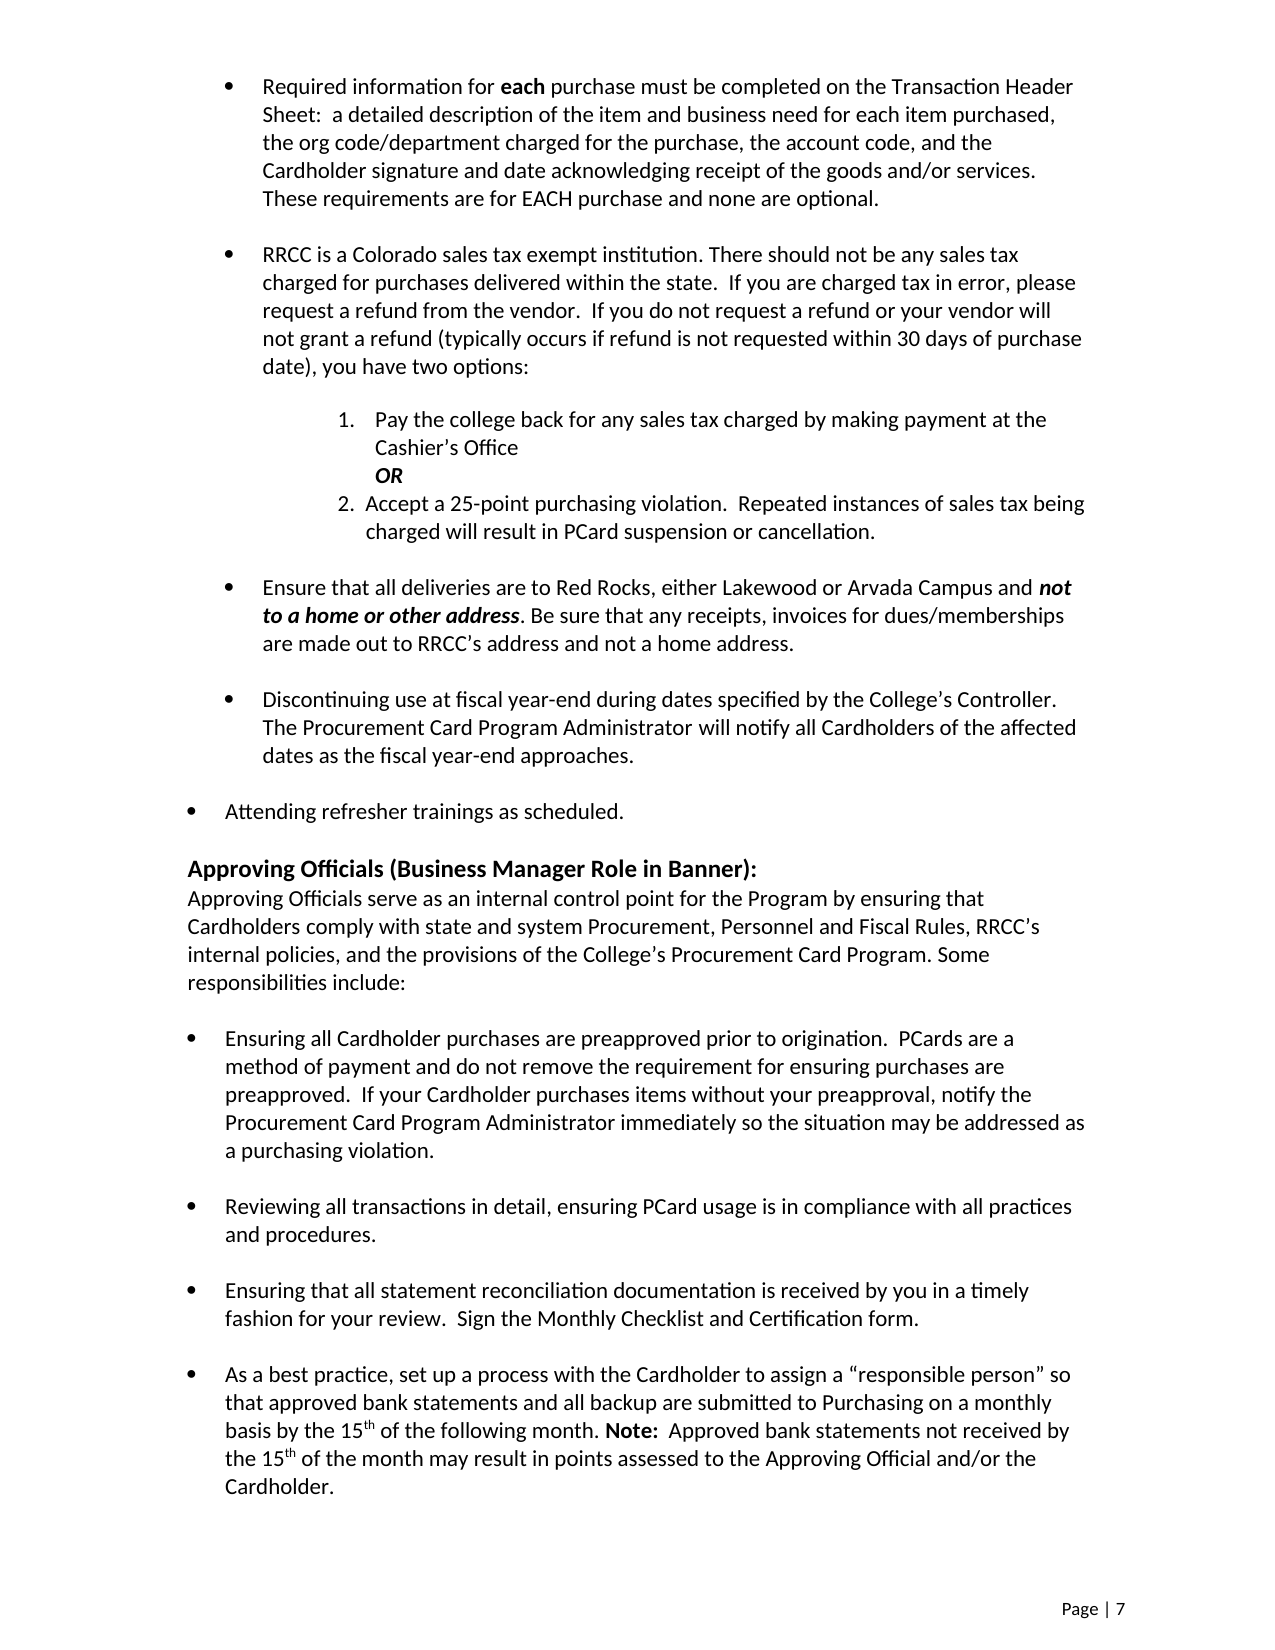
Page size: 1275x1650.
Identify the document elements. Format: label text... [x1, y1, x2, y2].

list Pay the college back for any sales tax charged by making payment at the Cashier’s Office [337, 405, 1087, 461]
text 2. Accept a 25-point purchasing violation. Repeated instances of sales tax being charged will result in PCard suspension or cancellation. [337, 489, 1087, 545]
list As a best practice, set up a process with the Cardholder to assign a “responsible person” so that approved bank statements and all backup are submitted to Purchasing on a monthly basis by the 15th of the following month. Note: Approved bank statements not received by the 15th of the month may result in points assessed to the Approving Official and/or the Cardholder. [187, 1360, 1087, 1500]
text Approving Officials serve as an internal control point for the Program by ensuring that Cardholders comply with state and system Procurement, Personnel and Fiscal Rules, RRCC’s internal policies, and the provisions of the College’s Procurement Card Program. Some responsibilities include: [187, 884, 1087, 996]
list Reviewing all transactions in detail, ensuring PCard usage is in compliance with all practices and procedures. [187, 1192, 1087, 1248]
list Required information for each purchase must be completed on the Transaction Header Sheet: a detailed description of the item and business need for each item purchased, the org code/department charged for the purchase, the account code, and the Cardholder signature and date acknowledging receipt of the goods and/or services. These requirements are for EACH purchase and none are optional. [225, 72, 1087, 212]
list RRCC is a Colorado sales tax exempt institution. There should not be any sales tax charged for purchases delivered within the state. If you are charged tax in error, please request a refund from the vendor. If you do not request a refund or your vendor will not grant a refund (typically occurs if refund is not requested within 30 days of purchase date), you have two options: [225, 240, 1087, 380]
list Attending refresher trainings as scheduled. [187, 797, 1087, 825]
list OR [375, 461, 1087, 489]
list Discontinuing use at fiscal year-end during dates specified by the College’s Controller. The Procurement Card Program Administrator will notify all Cardholders of the affected dates as the fiscal year-end approaches. [225, 685, 1087, 769]
subtitle Approving Officials (Business Manager Role in Banner): [187, 853, 1087, 884]
list Ensure that all deliveries are to Red Rocks, either Lakewood or Arvada Campus and not to a home or other address. Be sure that any receipts, invoices for dues/memberships are made out to RRCC’s address and not a home address. [225, 573, 1087, 657]
list Ensuring all Cardholder purchases are preapproved prior to origination. PCards are a method of payment and do not remove the requirement for ensuring purchases are preapproved. If your Cardholder purchases items without your preapproval, notify the Procurement Card Program Administrator immediately so the situation may be addressed as a purchasing violation. [187, 1024, 1087, 1164]
list Ensuring that all statement reconciliation documentation is received by you in a timely fashion for your review. Sign the Monthly Checklist and Certification form. [187, 1276, 1087, 1332]
